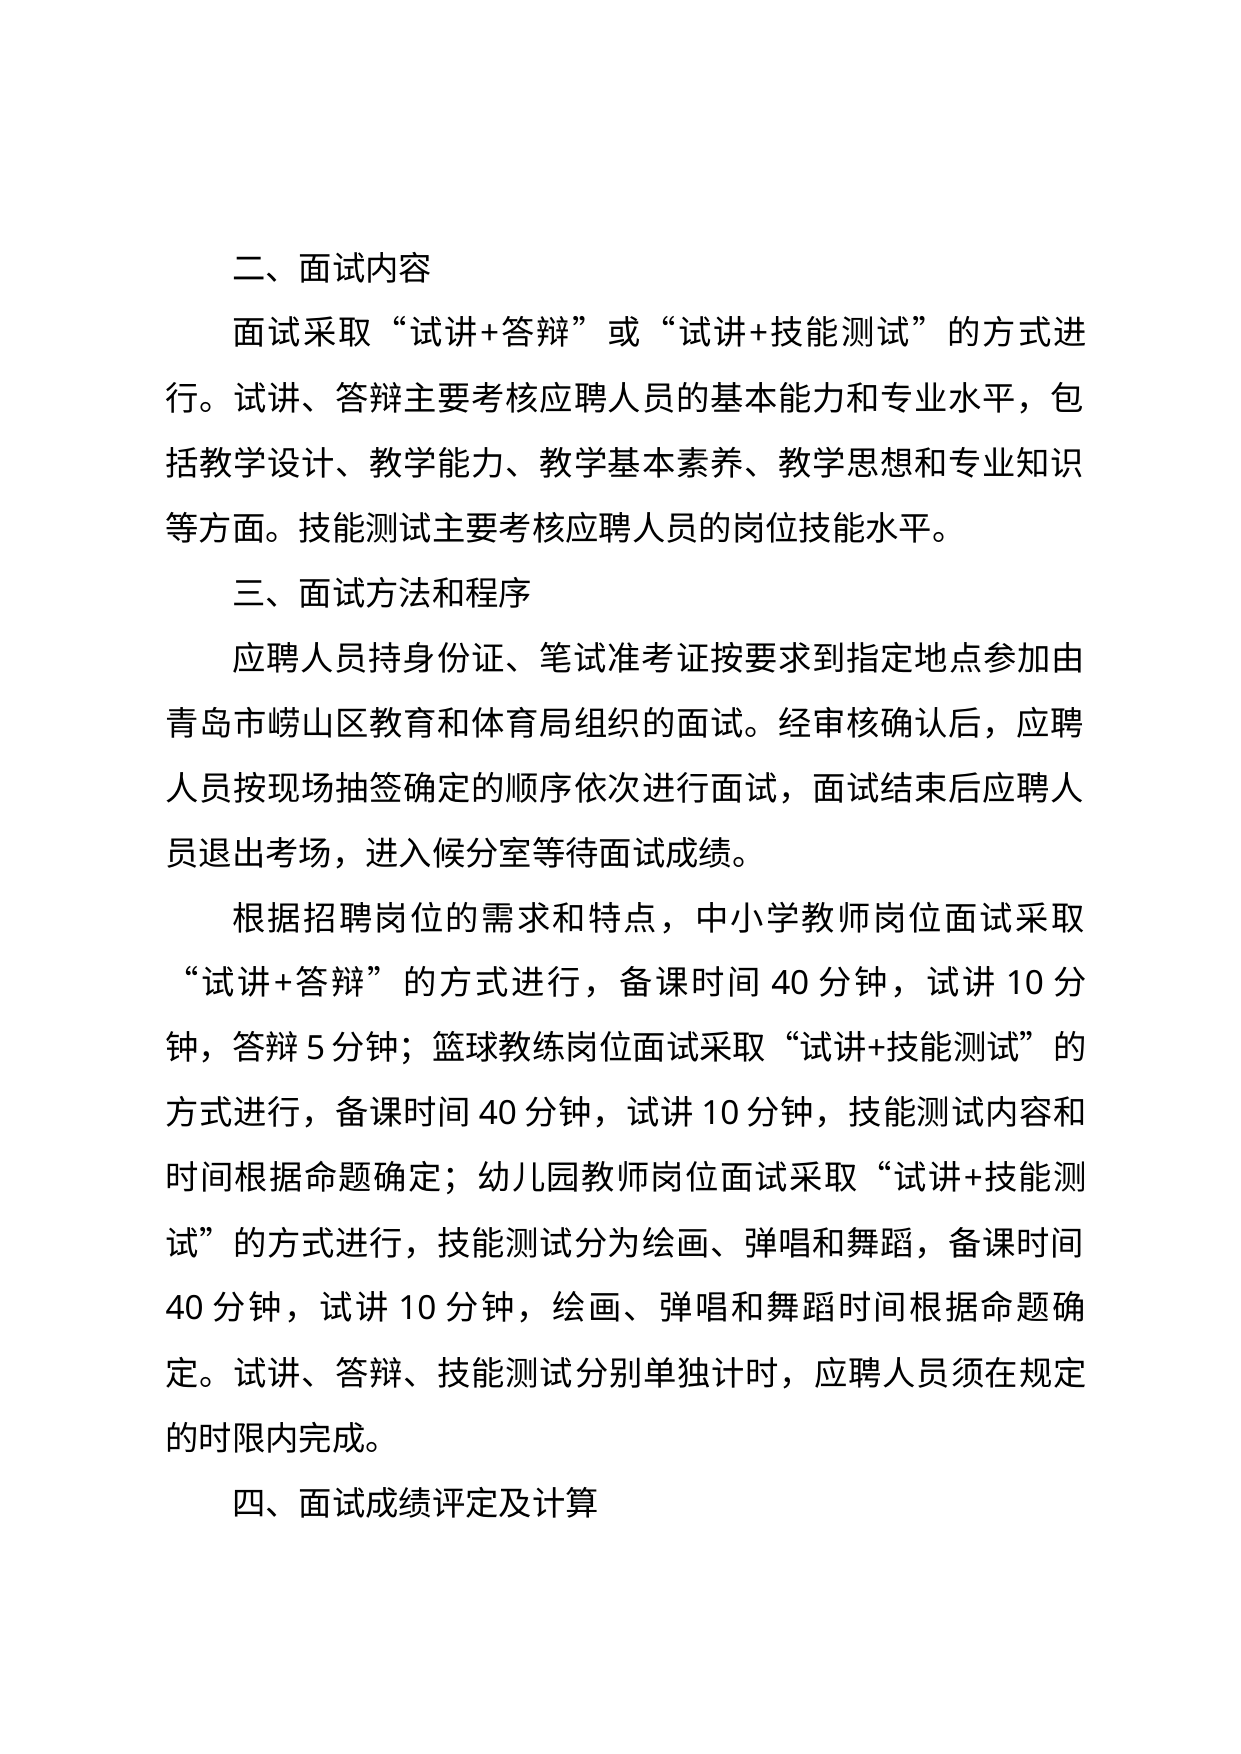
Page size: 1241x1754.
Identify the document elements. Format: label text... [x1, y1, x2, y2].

text 四、面试成绩评定及计算 [165, 1468, 1087, 1533]
text 根据招聘岗位的需求和特点，中小学教师岗位面试采取“试讲+答辩”的方式进行，备课时间40分钟，试讲10分钟，答辩5分钟；篮球教练岗位面试采取“试讲+技能测试”的方式进行，备课时间40分钟，试讲10分钟，技能测试内容和时间根据命题确定；幼儿园教师岗位面试采取“试讲+技能测试”的方式进行，技能测试分为绘画、弹唱和舞蹈，备课时间40分钟，试讲10分钟，绘画、弹唱和舞蹈时间根据命题确定。试讲、答辩、技能测试分别单独计时，应聘人员须在规定的时限内完成。 [165, 883, 1087, 1468]
text 面试采取“试讲+答辩”或“试讲+技能测试”的方式进行。试讲、答辩主要考核应聘人员的基本能力和专业水平，包括教学设计、教学能力、教学基本素养、教学思想和专业知识等方面。技能测试主要考核应聘人员的岗位技能水平。 [165, 298, 1087, 558]
text 应聘人员持身份证、笔试准考证按要求到指定地点参加由青岛市崂山区教育和体育局组织的面试。经审核确认后，应聘人员按现场抽签确定的顺序依次进行面试，面试结束后应聘人员退出考场，进入候分室等待面试成绩。 [165, 623, 1087, 883]
text 二、面试内容 [165, 233, 1087, 298]
text 三、面试方法和程序 [165, 558, 1087, 623]
